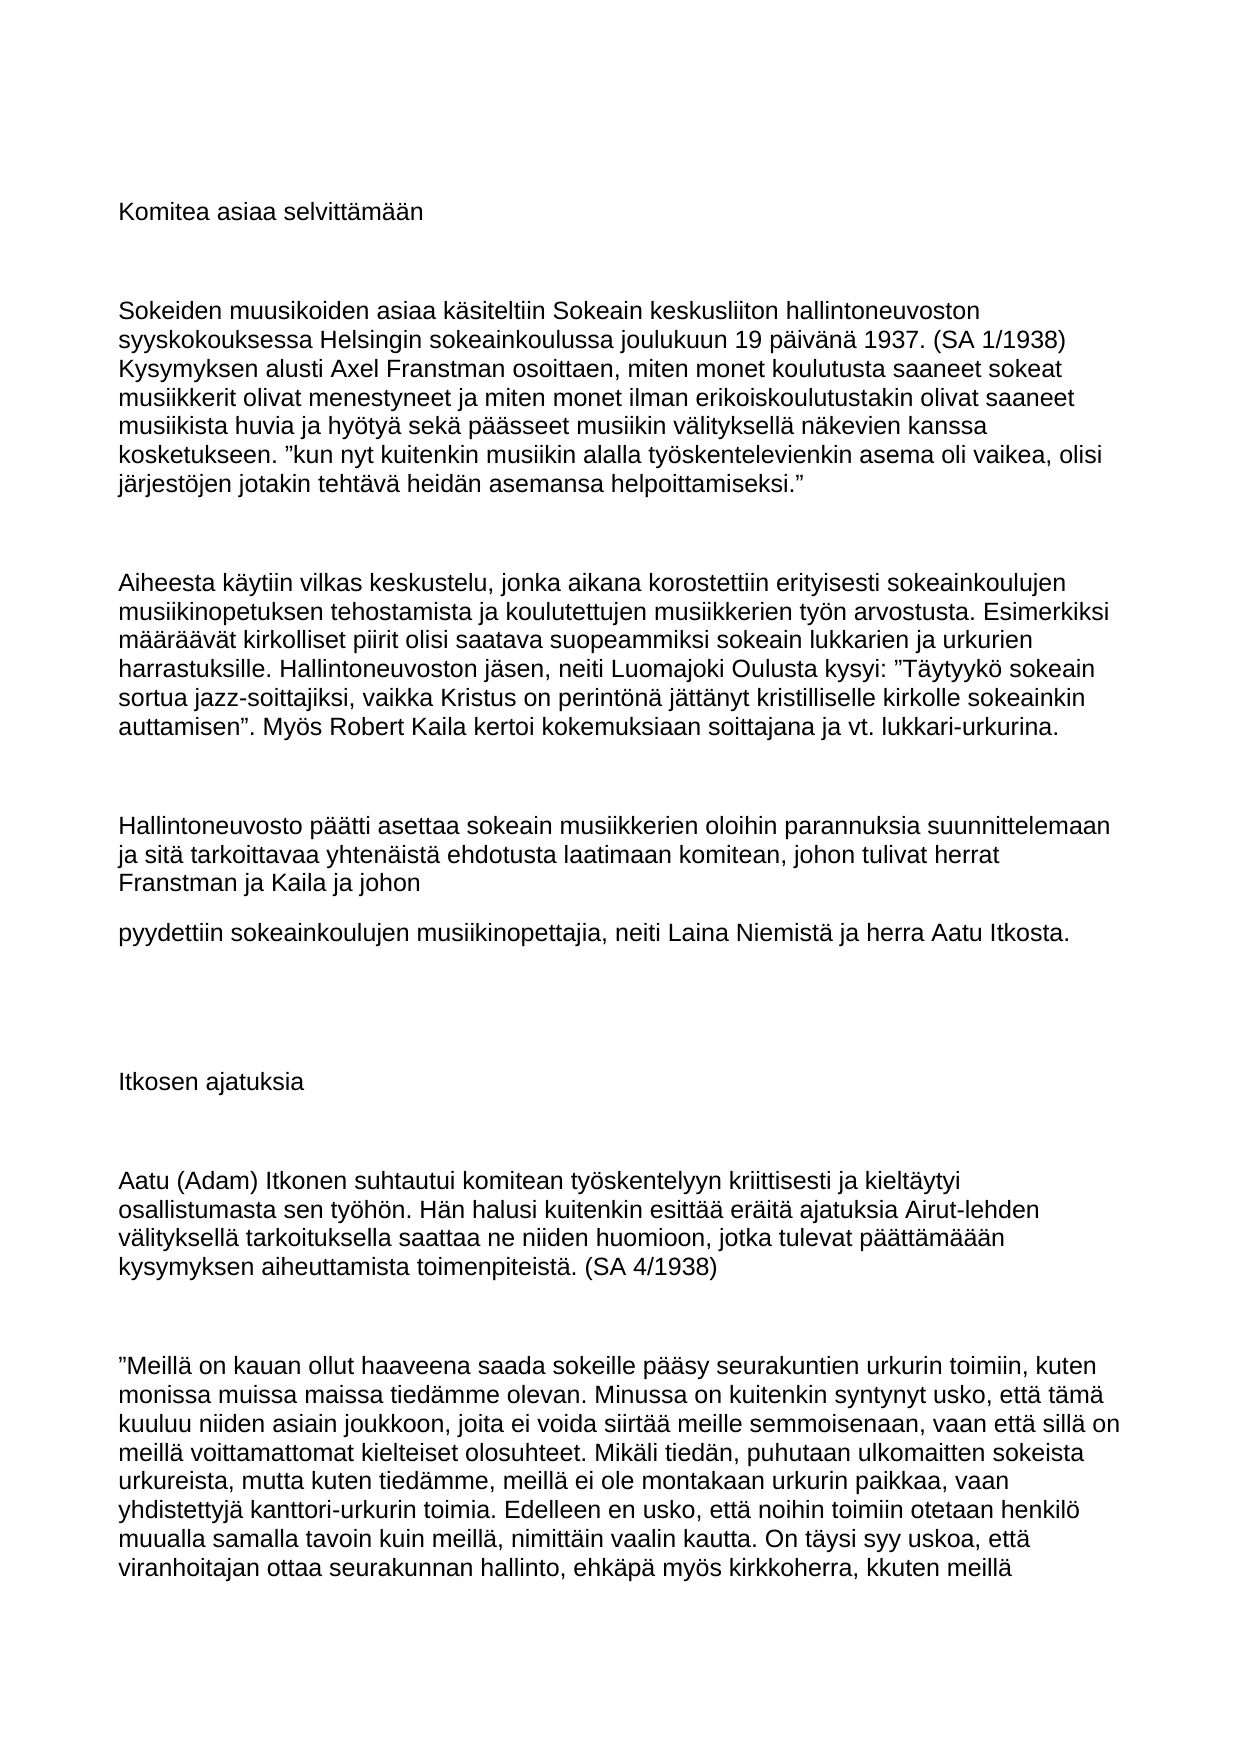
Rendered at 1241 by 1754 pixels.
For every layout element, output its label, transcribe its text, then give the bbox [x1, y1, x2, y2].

text Hallintoneuvosto päätti asettaa sokeain musiikkerien oloihin parannuksia suunnittelemaan ja sitä tarkoittavaa yhtenäistä ehdotusta laatimaan komitean, johon tulivat herrat Franstman ja Kaila ja johon [118, 811, 1122, 897]
text Aiheesta käytiin vilkas keskustelu, jonka aikana korostettiin erityisesti sokeainkoulujen musiikinopetuksen tehostamista ja koulutettujen musiikkerien työn arvostusta. Esimerkiksi määräävät kirkolliset piirit olisi saatava suopeammiksi sokeain lukkarien ja urkurien harrastuksille. Hallintoneuvoston jäsen, neiti Luomajoki Oulusta kysyi: ”Täytyykö sokeain sortua jazz-soittajiksi, vaikka Kristus on perintönä jättänyt kristilliselle kirkolle sokeainkin auttamisen”. Myös Robert Kaila kertoi kokemuksiaan soittajana ja vt. lukkari-urkurina. [118, 568, 1122, 741]
text Itkosen ajatuksia [118, 1067, 1122, 1096]
text Komitea asiaa selvittämään [118, 197, 1122, 226]
text Aatu (Adam) Itkonen suhtautui komitean työskentelyyn kriittisesti ja kieltäytyi osallistumasta sen työhön. Hän halusi kuitenkin esittää eräitä ajatuksia Airut-lehden välityksellä tarkoituksella saattaa ne niiden huomioon, jotka tulevat päättämäään kysymyksen aiheuttamista toimenpiteistä. (SA 4/1938) [118, 1166, 1122, 1281]
text pyydettiin sokeainkoulujen musiikinopettajia, neiti Laina Niemistä ja herra Aatu Itkosta. [118, 918, 1122, 947]
text Sokeiden muusikoiden asiaa käsiteltiin Sokeain keskusliiton hallintoneuvoston syyskokouksessa Helsingin sokeainkoulussa joulukuun 19 päivänä 1937. (SA 1/1938) Kysymyksen alusti Axel Franstman osoittaen, miten monet koulutusta saaneet sokeat musiikkerit olivat menestyneet ja miten monet ilman erikoiskoulutustakin olivat saaneet musiikista huvia ja hyötyä sekä päässeet musiikin välityksellä näkevien kanssa kosketukseen. ”kun nyt kuitenkin musiikin alalla työskentelevienkin asema oli vaikea, olisi järjestöjen jotakin tehtävä heidän asemansa helpoittamiseksi.” [118, 296, 1122, 498]
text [118, 1351, 1122, 1581]
